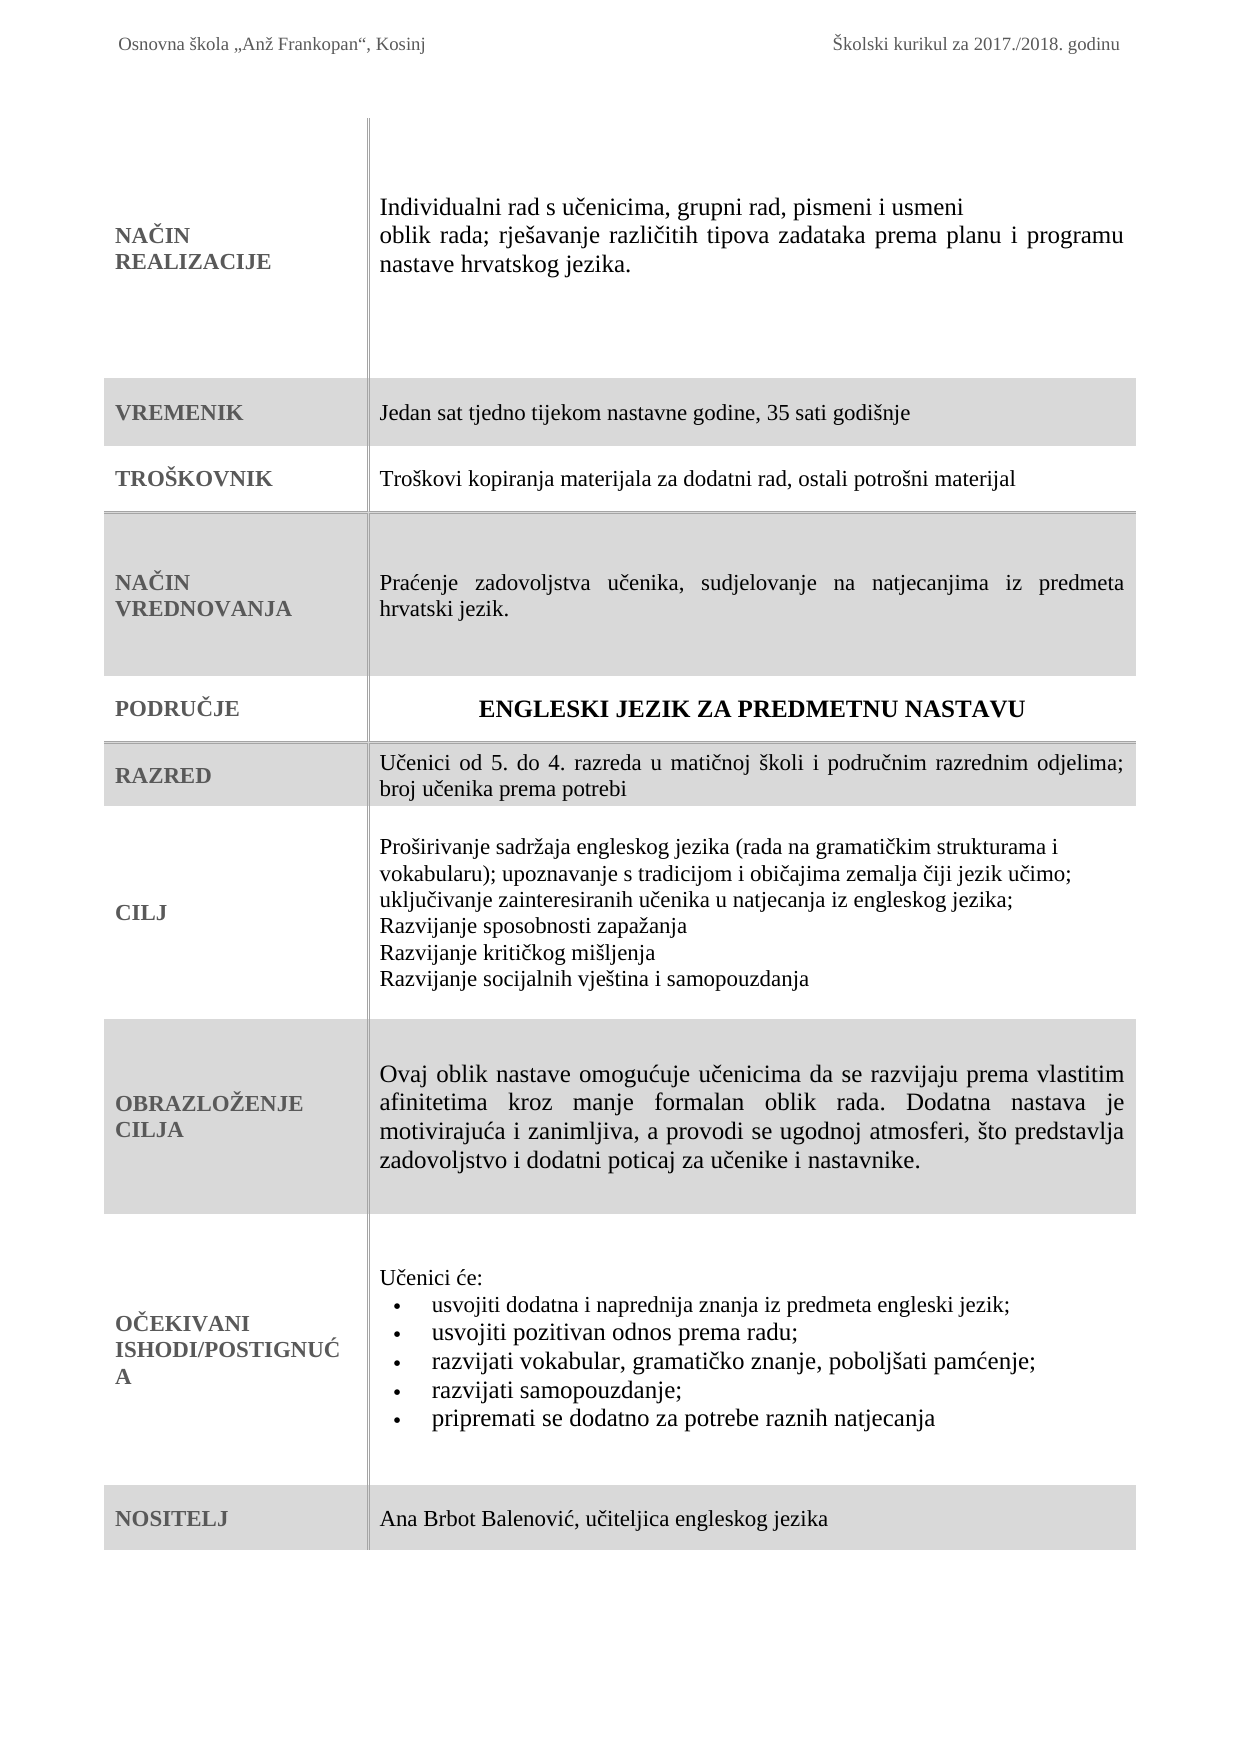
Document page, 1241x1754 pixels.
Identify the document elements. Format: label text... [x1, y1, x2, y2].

table_cell Učenici od 5. do 4. razreda u matičnoj školi i područnim razrednim odjelima; broj učenika prema potrebi [370, 744, 1136, 806]
table_cell CILJ [104, 806, 367, 1019]
table_cell Praćenje zadovoljstva učenika, sudjelovanje na natjecanjima iz predmeta hrvatski jezik. [370, 514, 1136, 676]
table_cell VREMENIK [104, 378, 367, 446]
table_cell Ana Brbot Balenović, učiteljica engleskog jezika [370, 1485, 1136, 1550]
table_cell NOSITELJ [104, 1485, 367, 1550]
table_cell NAČIN REALIZACIJE [104, 118, 367, 378]
table_cell Učenici će: usvojiti dodatna i naprednija znanja iz predmeta engleski jezik; usvojiti pozitivan odnos prema radu; razvijati vokabular, gramatičko znanje, poboljšati pamćenje; razvijati samopouzdanje; pripremati se dodatno za potrebe raznih natjecanja [370, 1214, 1136, 1485]
table_cell OČEKIVANI ISHODI/POSTIGNUĆA [104, 1214, 367, 1485]
table_cell Troškovi kopiranja materijala za dodatni rad, ostali potrošni materijal [370, 446, 1136, 511]
table_cell ENGLESKI JEZIK ZA PREDMETNU NASTAVU [370, 676, 1136, 741]
table_cell OBRAZLOŽENJE CILJA [104, 1019, 367, 1214]
table_cell TROŠKOVNIK [104, 446, 367, 511]
table_cell Individualni rad s učenicima, grupni rad, pismeni i usmeni oblik rada; rješavanje različitih tipova zadataka prema planu i programu nastave hrvatskog jezika. [370, 118, 1136, 378]
table_cell Jedan sat tjedno tijekom nastavne godine, 35 sati godišnje [370, 378, 1136, 446]
table_cell Ovaj oblik nastave omogućuje učenicima da se razvijaju prema vlastitim afinitetima kroz manje formalan oblik rada. Dodatna nastava je motivirajuća i zanimljiva, a provodi se ugodnoj atmosferi, što predstavlja zadovoljstvo i dodatni poticaj za učenike i nastavnike. [370, 1019, 1136, 1214]
table_cell Proširivanje sadržaja engleskog jezika (rada na gramatičkim strukturama i vokabularu); upoznavanje s tradicijom i običajima zemalja čiji jezik učimo; uključivanje zainteresiranih učenika u natjecanja iz engleskog jezika; Razvijanje sposobnosti zapažanja Razvijanje kritičkog mišljenja Razvijanje socijalnih vještina i samopouzdanja [370, 806, 1136, 1019]
table_cell PODRUČJE [104, 676, 367, 741]
table_cell NAČIN VREDNOVANJA [104, 514, 367, 676]
table_cell RAZRED [104, 744, 367, 806]
